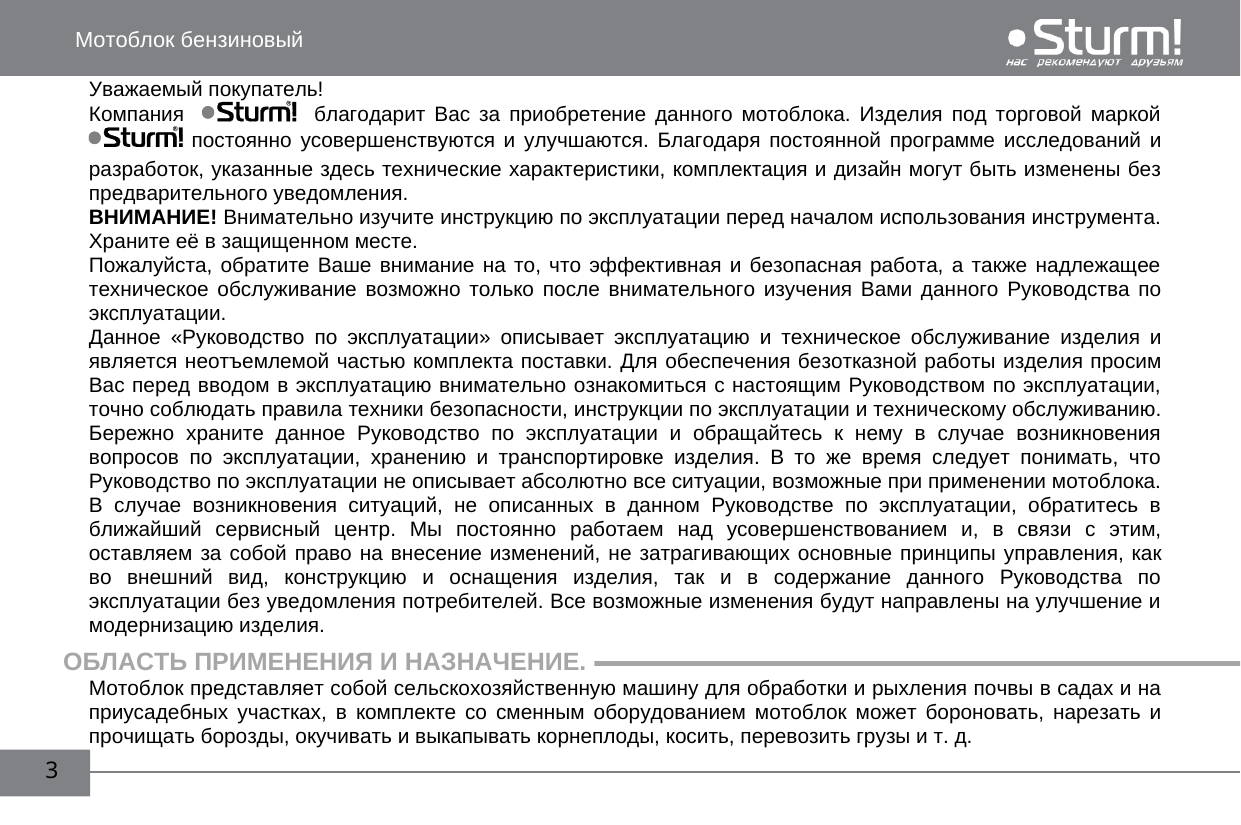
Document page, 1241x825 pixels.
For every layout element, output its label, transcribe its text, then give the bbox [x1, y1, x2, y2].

text Компания благодарит Вас за приобретение данного мотоблока. Изделия под торговой маркой постоянно усовершенствуются и улучшаются. Благодаря постоянной программе исследований и разработок, указанные здесь технические характеристики, комплектация и дизайн могут быть изменены без предварительного уведомления. [89, 101, 1162, 205]
text Уважаемый покупатель! [89, 77, 1162, 101]
text ВНИМАНИЕ! Внимательно изучите инструкцию по эксплуатации перед началом использования инструмента. Храните её в защищенном месте. [89, 205, 1162, 253]
picture [1006, 19, 1183, 67]
list Мотоблок представляет собой сельскохозяйственную машину для обработки и рыхления почвы в садах и на приусадебных участках, в комплекте со сменным оборудованием мотоблок может бороновать, нарезать и прочищать борозды, окучивать и выкапывать корнеплоды, косить, перевозить грузы и т. д. [89, 676, 1162, 748]
text Данное «Руководство по эксплуатации» описывает эксплуатацию и техническое обслуживание изделия и является неотъемлемой частью комплекта поставки. Для обеспечения безотказной работы изделия просим Вас перед вводом в эксплуатацию внимательно ознакомиться с настоящим Руководством по эксплуатации, точно соблюдать правила техники безопасности, инструкции по эксплуатации и техническому обслуживанию. Бережно храните данное Руководство по эксплуатации и обращайтесь к нему в случае возникновения вопросов по эксплуатации, хранению и транспортировке изделия. В то же время следует понимать, что Руководство по эксплуатации не описывает абсолютно все ситуации, возможные при применении мотоблока. В случае возникновения ситуаций, не описанных в данном Руководстве по эксплуатации, обратитесь в ближайший сервисный центр. Мы постоянно работаем над усовершенствованием и, в связи с этим, оставляем за собой право на внесение изменений, не затрагивающих основные принципы управления, как во внешний вид, конструкцию и оснащения изделия, так и в содержание данного Руководства по эксплуатации без уведомления потребителей. Все возможные изменения будут направлены на улучшение и модернизацию изделия. [89, 325, 1162, 636]
text ОБЛАСТЬ ПРИМЕНЕНИЯ И НАЗНАЧЕНИЕ. [63, 647, 1221, 676]
text Пожалуйста, обратите Ваше внимание на то, что эффективная и безопасная работа, а также надлежащее техническое обслуживание возможно только после внимательного изучения Вами данного Руководства по эксплуатации. [89, 253, 1162, 325]
